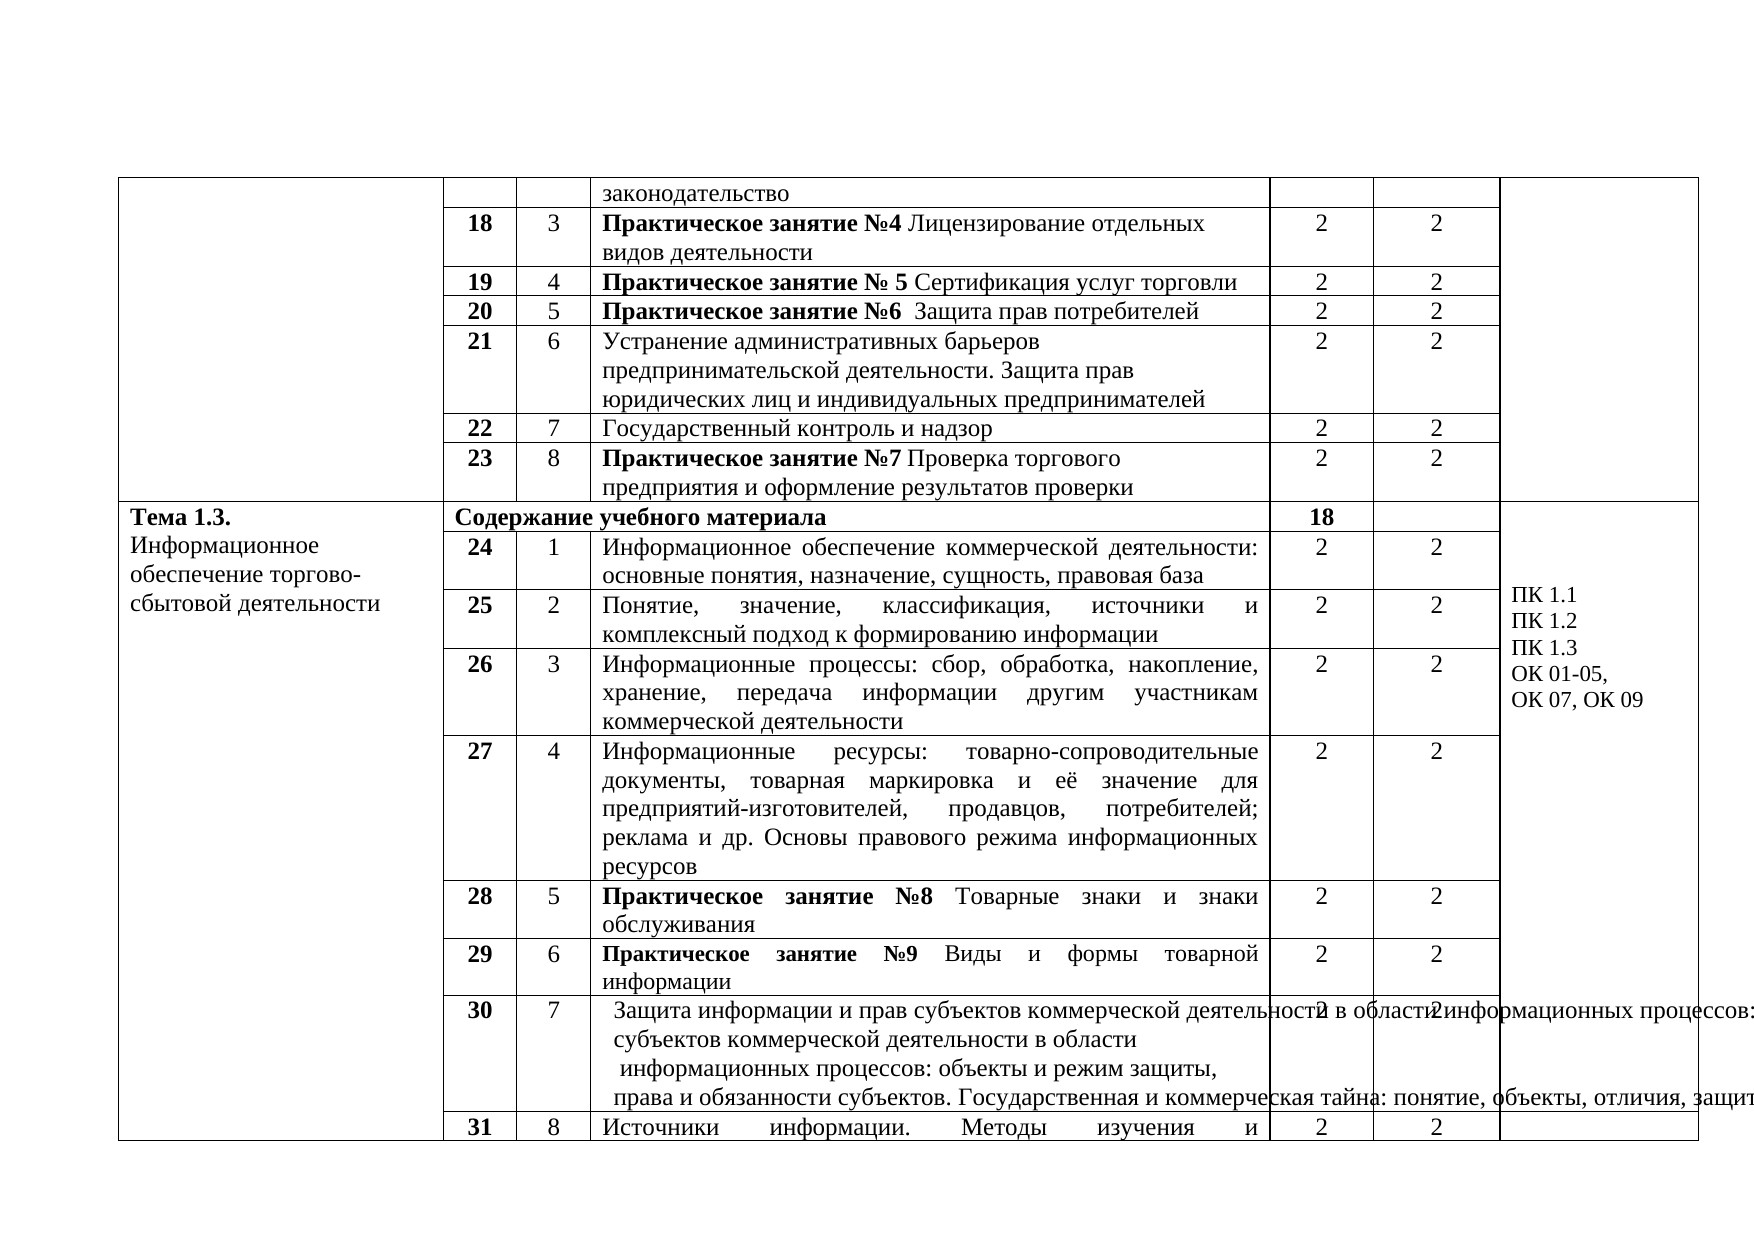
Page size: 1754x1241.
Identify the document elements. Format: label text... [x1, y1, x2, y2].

table_cell 23 [444, 443, 516, 501]
table_cell 2 [1271, 326, 1373, 412]
table_cell 2 [1271, 443, 1373, 501]
table_cell 2 [1374, 939, 1499, 994]
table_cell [1501, 502, 1698, 1111]
table_cell 26 [444, 649, 516, 735]
table_cell 2 [1374, 326, 1499, 412]
table_cell Практическое занятие №6 Защита прав потребителей [591, 296, 1269, 325]
table_cell 3 [517, 649, 590, 735]
table_cell 4 [517, 736, 590, 880]
table_cell 2 [1374, 996, 1499, 1111]
table_cell 25 [444, 590, 516, 648]
table_cell 21 [444, 326, 516, 412]
table_cell [1374, 502, 1499, 531]
table_cell 17 [444, 178, 516, 207]
table_cell Содержание учебного материала [444, 502, 1269, 531]
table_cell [591, 1112, 1269, 1140]
table_cell 2 [1271, 296, 1373, 325]
table_cell Практическое занятие №7 Проверка торгового предприятия и оформление результатов проверки [591, 443, 1269, 501]
table_cell 2 [1271, 208, 1373, 266]
table_cell 2 [1374, 649, 1499, 735]
table_cell 8 [517, 443, 590, 501]
table_cell 30 [444, 996, 516, 1111]
table_cell 2 [1271, 996, 1373, 1111]
table_cell 2 [1374, 1112, 1499, 1140]
table_cell 22 [444, 414, 516, 442]
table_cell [591, 178, 1269, 207]
table_cell 2 [517, 590, 590, 648]
table_cell 2 [1271, 532, 1373, 589]
table_cell 18 [1271, 502, 1373, 531]
table_cell Понятие, значение, классификация, источники и комплексный подход к формированию информации [591, 590, 1269, 648]
table_cell 2 [1374, 532, 1499, 589]
table_cell 2 [1374, 736, 1499, 880]
table_cell Информационные процессы: сбор, обработка, накопление, хранение, передача информации другим участникам коммерческой деятельности [591, 649, 1269, 735]
table_cell 7 [517, 414, 590, 442]
table_cell 24 [444, 532, 516, 589]
table_cell 1 [517, 532, 590, 589]
table_cell 2 [1374, 414, 1499, 442]
table_cell Устранение административных барьеров предпринимательской деятельности. Защита прав юридических лиц и индивидуальных предпринимателей [591, 326, 1269, 412]
table_cell Практическое занятие № 5 Сертификация услуг торговли [591, 267, 1269, 295]
table_cell 2 [517, 178, 590, 207]
table_cell [1501, 1112, 1698, 1140]
table_cell 3 [517, 208, 590, 266]
table_cell Практическое занятие №8 Товарные знаки и знаки обслуживания [591, 881, 1269, 938]
table_cell 28 [444, 881, 516, 938]
table_cell 5 [517, 881, 590, 938]
table_cell 6 [517, 939, 590, 994]
table_cell 4 [517, 267, 590, 295]
table_cell 2 [1271, 939, 1373, 994]
table_cell 5 [517, 296, 590, 325]
table_cell 2 [1271, 881, 1373, 938]
table_cell Тема 1.3. Информационное обеспечение торгово-сбытовой деятельности [119, 502, 443, 1140]
table_cell Практическое занятие №9 Виды и формы товарной информации [591, 939, 1269, 994]
table_cell 18 [444, 208, 516, 266]
table_cell Практическое занятие №4 Лицензирование отдельных видов деятельности [591, 208, 1269, 266]
table_cell 2 [1374, 178, 1499, 207]
table_cell 2 [1374, 208, 1499, 266]
table_cell 2 [1374, 881, 1499, 938]
table_cell Государственный контроль и надзор [591, 414, 1269, 442]
table_cell 6 [517, 326, 590, 412]
table_cell 31 [444, 1112, 516, 1140]
table_cell 2 [1271, 178, 1373, 207]
table_cell 2 [1374, 590, 1499, 648]
table_cell [1501, 178, 1698, 501]
table_cell 2 [1271, 267, 1373, 295]
table_cell Информационные ресурсы: товарно-сопроводительные документы, товарная маркировка и её значение для предприятий-изготовителей, продавцов, потребителей; реклама и др. Основы правового режима информационных ресурсов [591, 736, 1269, 880]
table_cell 2 [1374, 296, 1499, 325]
table_cell 2 [1271, 736, 1373, 880]
table_cell 20 [444, 296, 516, 325]
table_cell 2 [1374, 267, 1499, 295]
table_cell Информационное обеспечение коммерческой деятельности: основные понятия, назначение, сущность, правовая база [591, 532, 1269, 589]
table_cell [591, 996, 1269, 1111]
table_cell 8 [517, 1112, 590, 1140]
table_cell 2 [1374, 443, 1499, 501]
table_cell 2 [1271, 649, 1373, 735]
table_cell 27 [444, 736, 516, 880]
table_cell 2 [1271, 590, 1373, 648]
table_cell 7 [517, 996, 590, 1111]
table_cell 29 [444, 939, 516, 994]
table_cell 2 [1271, 1112, 1373, 1140]
table_cell 2 [1271, 414, 1373, 442]
table_cell 19 [444, 267, 516, 295]
